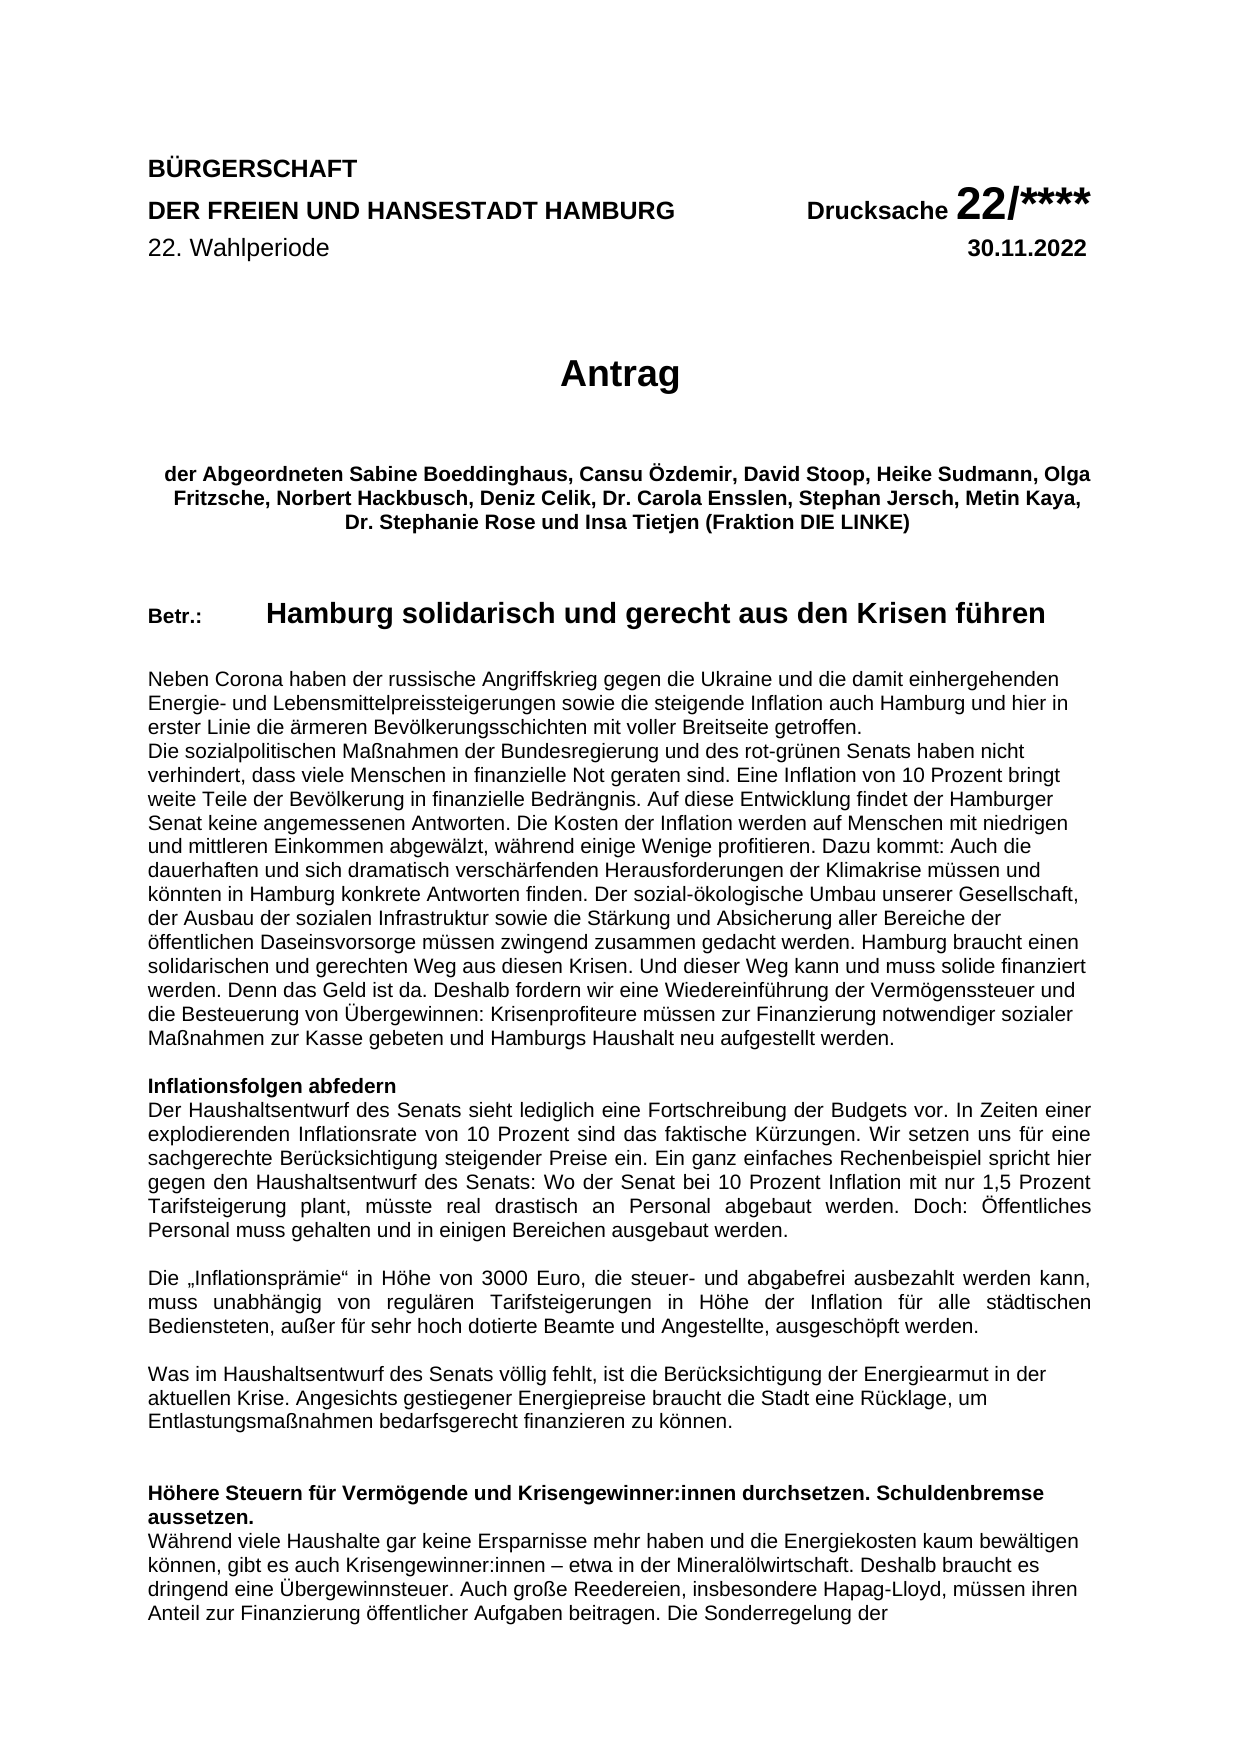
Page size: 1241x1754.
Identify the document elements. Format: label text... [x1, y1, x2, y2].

text Die „Inflationsprämie“ in Höhe von 3000 Euro, die steuer- und abgabefrei ausbezahlt werden kann, muss unabhängig von regulären Tarifsteigerungen in Höhe der Inflation für alle städtischen Bediensteten, außer für sehr hoch dotierte Beamte und Angestellte, ausgeschöpft werden. [148, 1266, 1093, 1337]
text Der Haushaltsentwurf des Senats sieht lediglich eine Fortschreibung der Budgets vor. In Zeiten einer explodierenden Inflationsrate von 10 Prozent sind das faktische Kürzungen. Wir setzen uns für eine sachgerechte Berücksichtigung steigender Preise ein. Ein ganz einfaches Rechenbeispiel spricht hier gegen den Haushaltsentwurf des Senats: Wo der Senat bei 10 Prozent Inflation mit nur 1,5 Prozent Tarifsteigerung plant, müsste real drastisch an Personal abgebaut werden. Doch: Öffentliches Personal muss gehalten und in einigen Bereichen ausgebaut werden. [148, 1098, 1093, 1242]
text Betr.: Hamburg solidarisch und gerecht aus den Krisen führen [148, 597, 1093, 630]
text Was im Haushaltsentwurf des Senats völlig fehlt, ist die Berücksichtigung der Energiearmut in der aktuellen Krise. Angesichts gestiegener Energiepreise braucht die Stadt eine Rücklage, um Entlastungsmaßnahmen bedarfsgerecht finanzieren zu können. [148, 1361, 1093, 1433]
text Inflationsfolgen abfedern [148, 1074, 1093, 1098]
text Neben Corona haben der russische Angriffskrieg gegen die Ukraine und die damit einhergehenden Energie- und Lebensmittelpreissteigerungen sowie die steigende Inflation auch Hamburg und hier in erster Linie die ärmeren Bevölkerungsschichten mit voller Breitseite getroffen. [148, 667, 1093, 738]
text Antrag [148, 351, 1093, 394]
text 22. Wahlperiode 30.11.2022 [148, 227, 1093, 264]
text Höhere Steuern für Vermögende und Krisengewinner:innen durchsetzen. Schuldenbremse aussetzen. [148, 1481, 1093, 1529]
text der Abgeordneten Sabine Boeddinghaus, Cansu Özdemir, David Stoop, Heike Sudmann, Olga Fritzsche, Norbert Hackbusch, Deniz Celik, Dr. Carola Ensslen, Stephan Jersch, Metin Kaya, Dr. Stephanie Rose und Insa Tietjen (Fraktion DIE LINKE) [162, 462, 1093, 534]
text BÜRGERSCHAFT [148, 148, 1093, 185]
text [148, 1529, 1093, 1625]
text DER FREIEN UND HANSESTADT HAMBURG Drucksache 22/**** [148, 189, 1093, 227]
text Die sozialpolitischen Maßnahmen der Bundesregierung und des rot-grünen Senats haben nicht verhindert, dass viele Menschen in finanzielle Not geraten sind. Eine Inflation von 10 Prozent bringt weite Teile der Bevölkerung in finanzielle Bedrängnis. Auf diese Entwicklung findet der Hamburger Senat keine angemessenen Antworten. Die Kosten der Inflation werden auf Menschen mit niedrigen und mittleren Einkommen abgewälzt, während einige Wenige profitieren. Dazu kommt: Auch die dauerhaften und sich dramatisch verschärfenden Herausforderungen der Klimakrise müssen und könnten in Hamburg konkrete Antworten finden. Der sozial-ökologische Umbau unserer Gesellschaft, der Ausbau der sozialen Infrastruktur sowie die Stärkung und Absicherung aller Bereiche der öffentlichen Daseinsvorsorge müssen zwingend zusammen gedacht werden. Hamburg braucht einen solidarischen und gerechten Weg aus diesen Krisen. Und dieser Weg kann und muss solide finanziert werden. Denn das Geld ist da. Deshalb fordern wir eine Wiedereinführung der Vermögenssteuer und die Besteuerung von Übergewinnen: Krisenprofiteure müssen zur Finanzierung notwendiger sozialer Maßnahmen zur Kasse gebeten und Hamburgs Haushalt neu aufgestellt werden. [148, 738, 1093, 1050]
